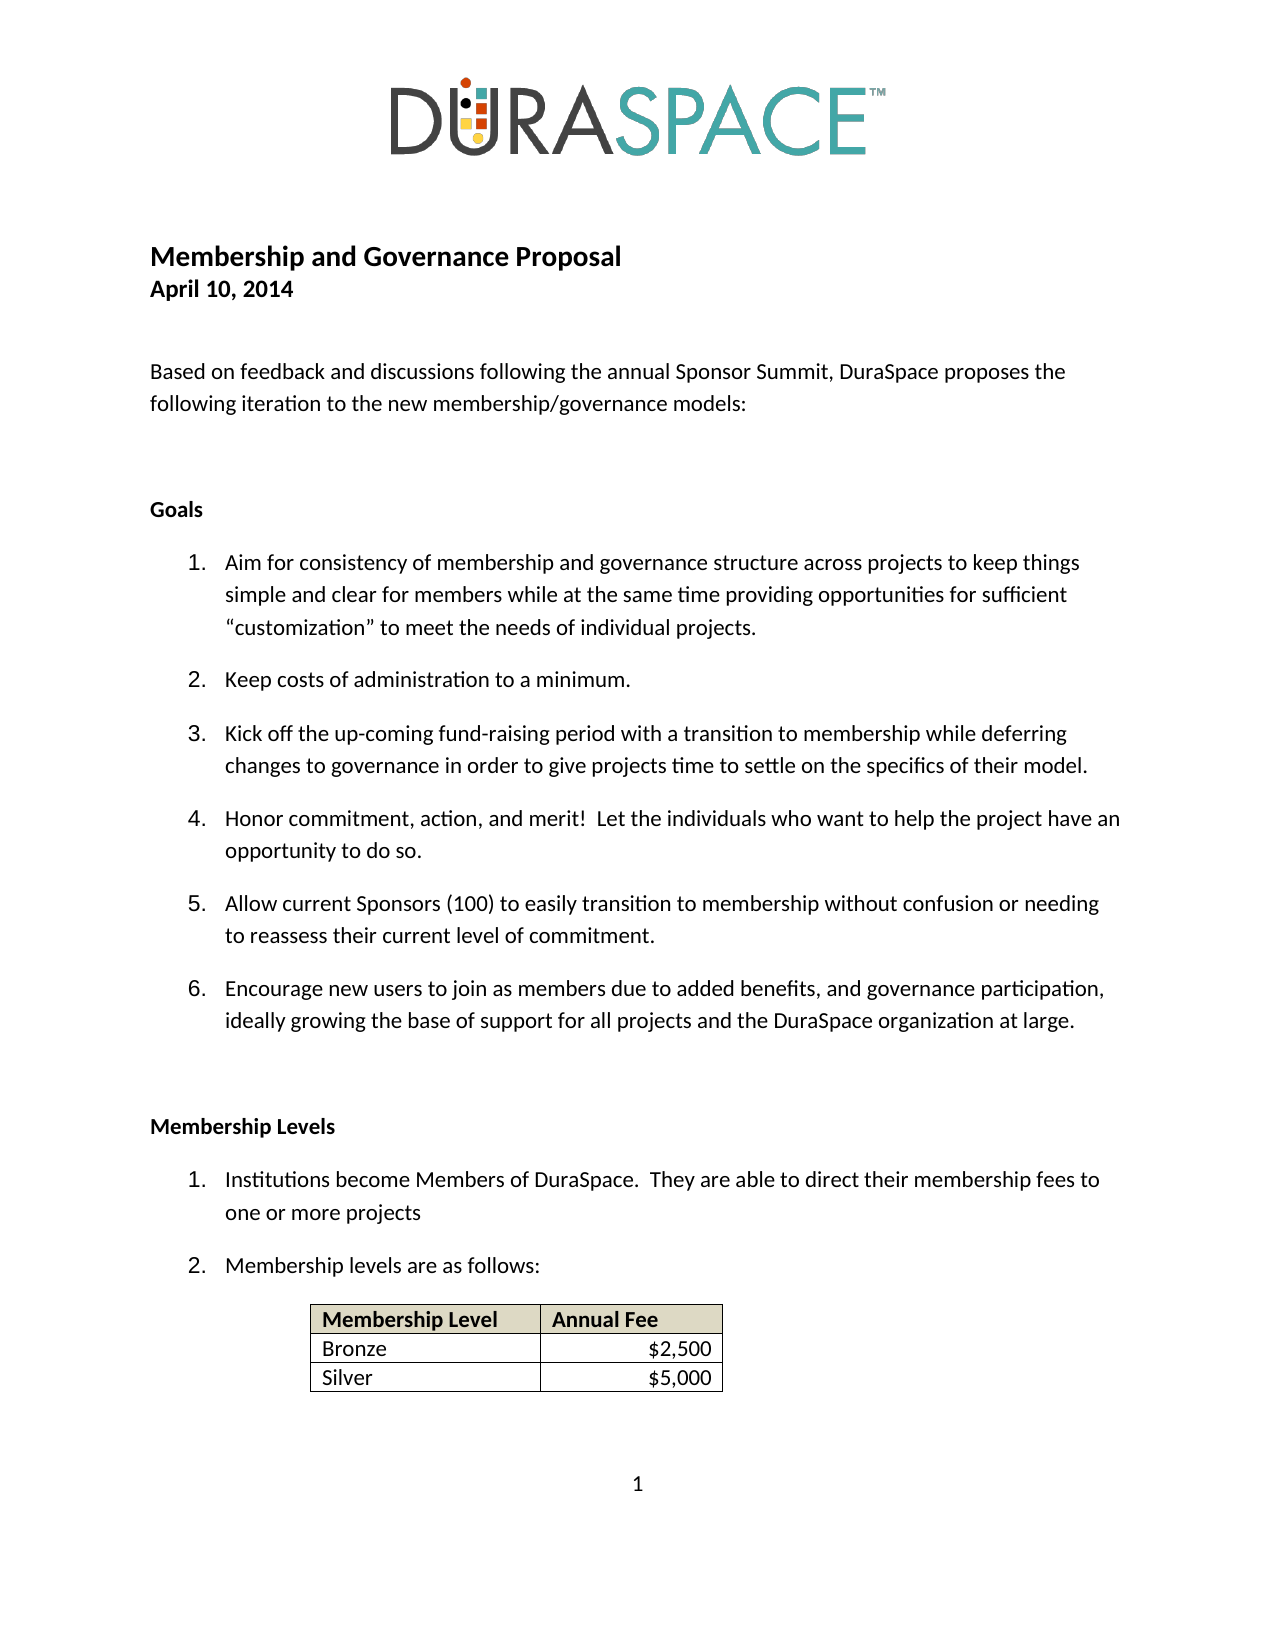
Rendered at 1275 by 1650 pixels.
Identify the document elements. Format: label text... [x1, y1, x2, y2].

picture [388, 75, 887, 157]
list Aim for consistency of membership and governance structure across projects to keep things simple and clear for members while at the same time providing opportunities for sufficient “customization” to meet the needs of individual projects. [188, 548, 1125, 641]
list Membership levels are as follows: [188, 1251, 1125, 1279]
table_cell Bronze [311, 1334, 540, 1362]
table_cell $2,500 [541, 1334, 722, 1362]
table_header Membership Level [311, 1305, 540, 1333]
list Encourage new users to join as members due to added benefits, and governance participation, ideally growing the base of support for all projects and the DuraSpace organization at large. [188, 974, 1125, 1034]
table_cell Silver [311, 1363, 540, 1391]
text Membership Levels [150, 1112, 1125, 1141]
text Based on feedback and discussions following the annual Sponsor Summit, DuraSpace proposes the following iteration to the new membership/governance models: [150, 357, 1125, 417]
list Keep costs of administration to a minimum. [188, 666, 1125, 694]
text April 10, 2014 [150, 273, 1125, 304]
list Kick off the up-coming fund-raising period with a transition to membership while deferring changes to governance in order to give projects time to settle on the specifics of their model. [188, 719, 1125, 779]
table_cell $5,000 [541, 1363, 722, 1391]
list Allow current Sponsors (100) to easily transition to membership without confusion or needing to reassess their current level of commitment. [188, 889, 1125, 949]
list Honor commitment, action, and merit! Let the individuals who want to help the project have an opportunity to do so. [188, 804, 1125, 864]
text Goals [150, 495, 1125, 523]
list Institutions become Members of DuraSpace. They are able to direct their membership fees to one or more projects [188, 1166, 1125, 1226]
text Membership and Governance Proposal [150, 238, 1125, 273]
table_header Annual Fee [541, 1305, 722, 1333]
